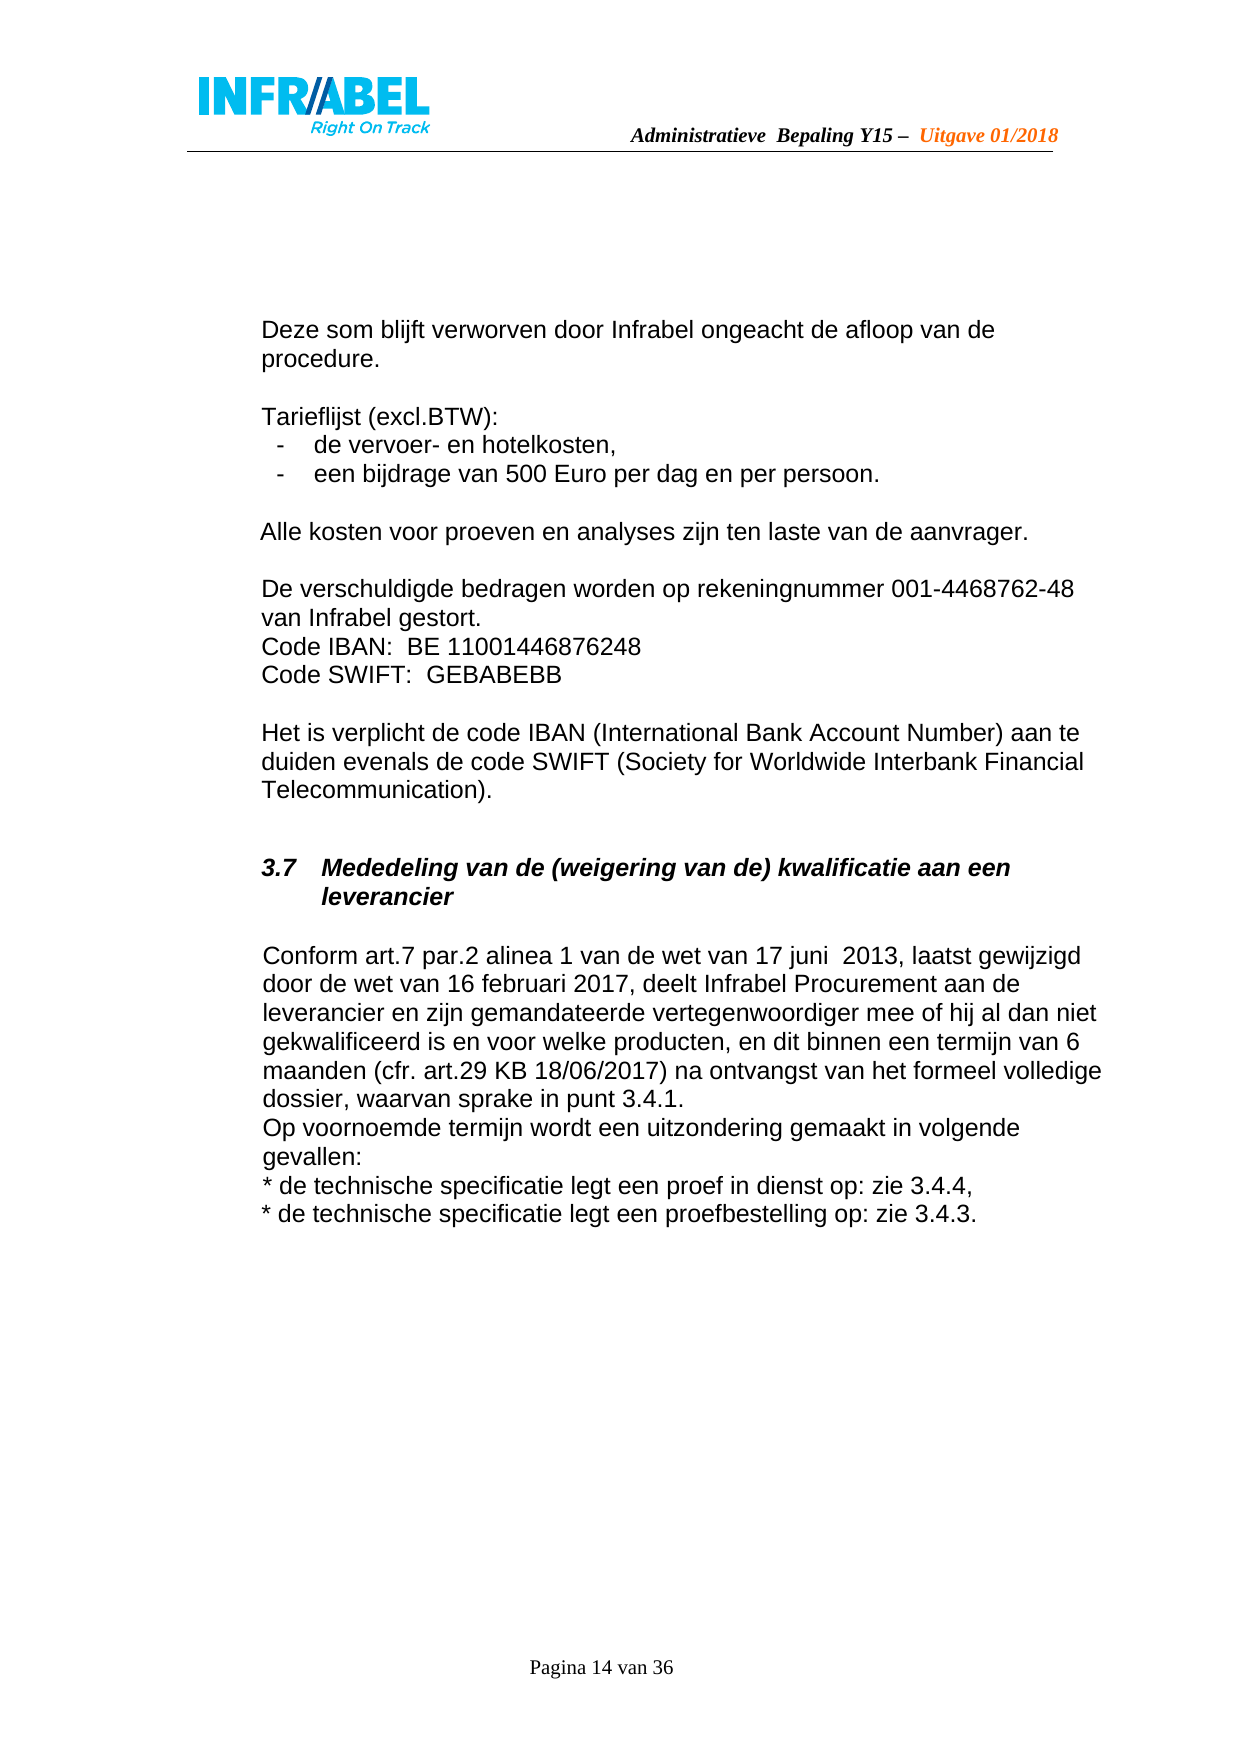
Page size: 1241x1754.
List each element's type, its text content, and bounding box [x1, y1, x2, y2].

text Tarieflijst (excl.BTW): [187, 401, 1117, 430]
subtitle 3.7 Mededeling van de (weigering van de) kwalificatie aan een leverancier [261, 853, 1053, 911]
text Code IBAN: BE 11001446876248 [261, 631, 1117, 660]
text Conform art.7 par.2 alinea 1 van de wet van 17 juni 2013, laatst gewijzigd door de wet van 16 februari 2017, deelt Infrabel Procurement aan de leverancier en zijn gemandateerde vertegenwoordiger mee of hij al dan niet gekwalificeerd is en voor welke producten, en dit binnen een termijn van 6 maanden (cfr. art.29 KB 18/06/2017) na ontvangst van het formeel volledige dossier, waarvan sprake in punt 3.4.1. [262, 941, 1117, 1113]
list een bijdrage van 500 Euro per dag en per persoon. [276, 459, 1117, 488]
text * de technische specificatie legt een proef in dienst op: zie 3.4.4, [262, 1171, 1117, 1199]
text * de technische specificatie legt een proefbestelling op: zie 3.4.3. [261, 1199, 1053, 1228]
text Op voornoemde termijn wordt een uitzondering gemaakt in volgende [262, 1113, 1117, 1142]
text Het is verplicht de code IBAN (International Bank Account Number) aan te duiden evenals de code SWIFT (Society for Worldwide Interbank Financial Telecommunication). [261, 718, 1117, 804]
text Code SWIFT: GEBABEBB [261, 660, 1117, 689]
text Alle kosten voor proeven en analyses zijn ten laste van de aanvrager. [187, 516, 1117, 545]
text gevallen: [262, 1142, 1117, 1171]
text De verschuldigde bedragen worden op rekeningnummer 001-4468762-48 van Infrabel gestort. [261, 574, 1117, 631]
text Deze som blijft verworven door Infrabel ongeacht de afloop van de procedure. [187, 152, 1117, 373]
list de vervoer- en hotelkosten, [276, 430, 1117, 459]
